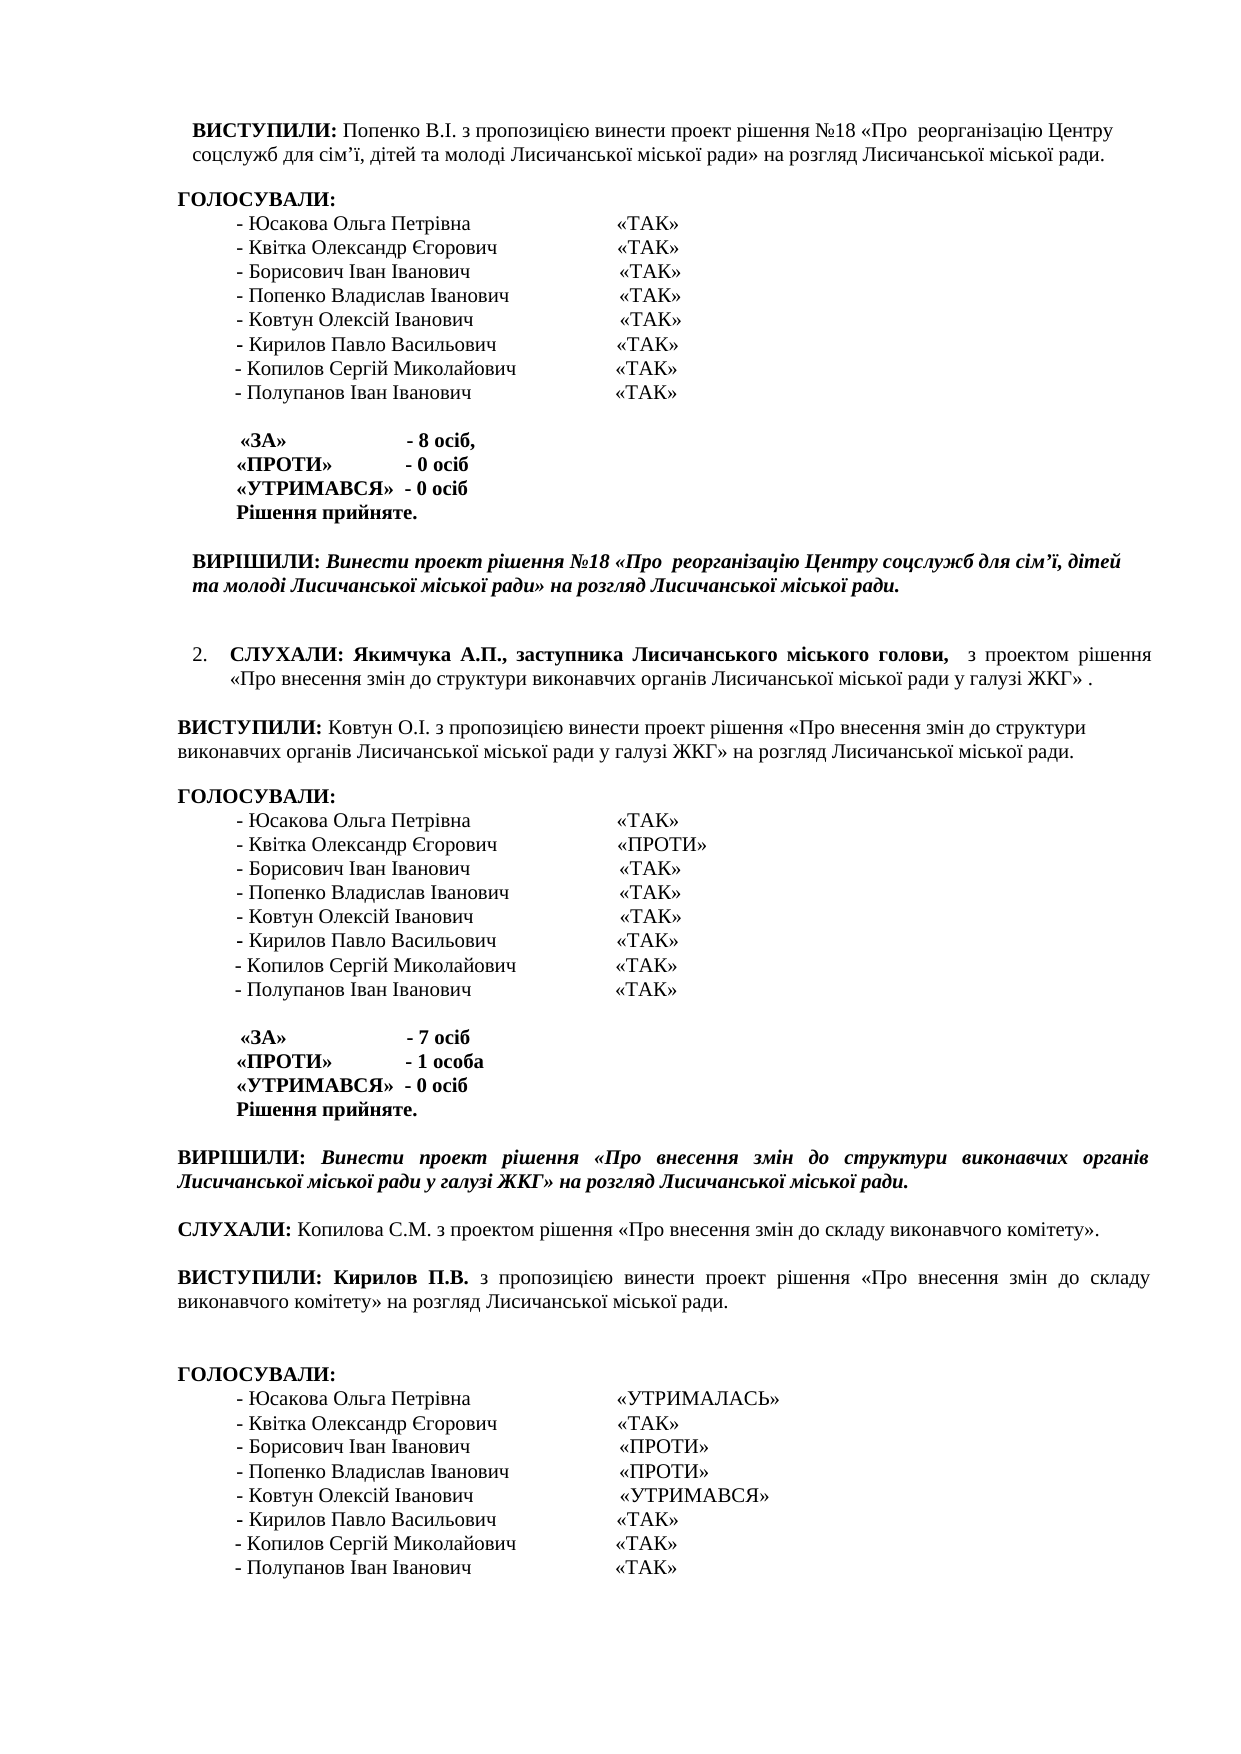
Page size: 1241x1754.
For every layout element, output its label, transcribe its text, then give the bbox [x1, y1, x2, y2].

text - Копилов Сергій Миколайович «ТАК» [177, 1531, 1152, 1555]
text ВИСТУПИЛИ: Кирилов П.В. з пропозицією винести проект рішення «Про внесення змін до складу виконавчого комітету» на розгляд Лисичанської міської ради. [177, 1265, 1152, 1313]
text ВИРІШИЛИ: Винести проект рішення «Про внесення змін до структури виконавчих органів Лисичанської міської ради у галузі ЖКГ» на розгляд Лисичанської міської ради. [177, 1145, 1152, 1193]
text Рішення прийняте. [177, 500, 1152, 524]
text - Юсакова Ольга Петрівна «ТАК» [177, 211, 1152, 235]
text - Борисович Іван Іванович «ТАК» [177, 856, 1152, 880]
text ГОЛОСУВАЛИ: [177, 784, 1152, 808]
text «УТРИМАВСЯ» - 0 осіб [177, 1073, 1152, 1097]
text «УТРИМАВСЯ» - 0 осіб [177, 476, 1152, 500]
text «ПРОТИ» - 0 осіб [177, 452, 1152, 476]
text - Юсакова Ольга Петрівна «ТАК» [177, 808, 1152, 832]
text - Копилов Сергій Миколайович «ТАК» [177, 356, 1152, 379]
text - Борисович Іван Іванович «ПРОТИ» [177, 1434, 1152, 1458]
text - Юсакова Ольга Петрівна «УТРИМАЛАСЬ» [177, 1386, 1152, 1410]
text - Кирилов Павло Васильович «ТАК» [177, 331, 1152, 356]
text - Попенко Владислав Іванович «ТАК» [177, 880, 1152, 904]
text - Кирилов Павло Васильович «ТАК» [177, 1507, 1152, 1531]
text - Полупанов Іван Іванович «ТАК» [177, 977, 1152, 1001]
text ГОЛОСУВАЛИ: [177, 187, 1152, 211]
text ГОЛОСУВАЛИ: [177, 1362, 1152, 1386]
text Рішення прийняте. [177, 1097, 1152, 1121]
text ВИСТУПИЛИ: Ковтун О.І. з пропозицією винести проект рішення «Про внесення змін до структури виконавчих органів Лисичанської міської ради у галузі ЖКГ» на розгляд Лисичанської міської ради. [177, 715, 1152, 763]
text - Квітка Олександр Єгорович «ТАК» [177, 1410, 1152, 1434]
text ВИСТУПИЛИ: Попенко В.І. з пропозицією винести проект рішення №18 «Про реорганізацію Центру соцслужб для сім’ї, дітей та молоді Лисичанської міської ради» на розгляд Лисичанської міської ради. [192, 118, 1152, 166]
text СЛУХАЛИ: Копилова С.М. з проектом рішення «Про внесення змін до складу виконавчого комітету». [177, 1217, 1152, 1241]
text - Полупанов Іван Іванович «ТАК» [177, 379, 1152, 404]
text - Квітка Олександр Єгорович «ТАК» [177, 235, 1152, 259]
text - Полупанов Іван Іванович «ТАК» [177, 1555, 1152, 1579]
text - Копилов Сергій Миколайович «ТАК» [177, 952, 1152, 977]
text - Борисович Іван Іванович «ТАК» [177, 259, 1152, 283]
text «ПРОТИ» - 1 особа [177, 1049, 1152, 1073]
list СЛУХАЛИ: Якимчука А.П., заступника Лисичанського міського голови, з проектом рішення «Про внесення змін до структури виконавчих органів Лисичанської міської ради у галузі ЖКГ» . [192, 642, 1152, 690]
text ВИРІШИЛИ: Винести проект рішення №18 «Про реорганізацію Центру соцслужб для сім’ї, дітей та молоді Лисичанської міської ради» на розгляд Лисичанської міської ради. [192, 549, 1152, 597]
text «ЗА» - 8 осіб, [177, 428, 1152, 452]
text - Кирилов Павло Васильович «ТАК» [177, 928, 1152, 952]
text - Ковтун Олексій Іванович «УТРИМАВСЯ» [177, 1483, 1152, 1507]
text - Попенко Владислав Іванович «ПРОТИ» [177, 1458, 1152, 1483]
text - Ковтун Олексій Іванович «ТАК» [177, 904, 1152, 928]
text - Квітка Олександр Єгорович «ПРОТИ» [177, 832, 1152, 856]
text - Попенко Владислав Іванович «ТАК» [177, 283, 1152, 307]
text - Ковтун Олексій Іванович «ТАК» [177, 307, 1152, 331]
text «ЗА» - 7 осіб [177, 1025, 1152, 1049]
